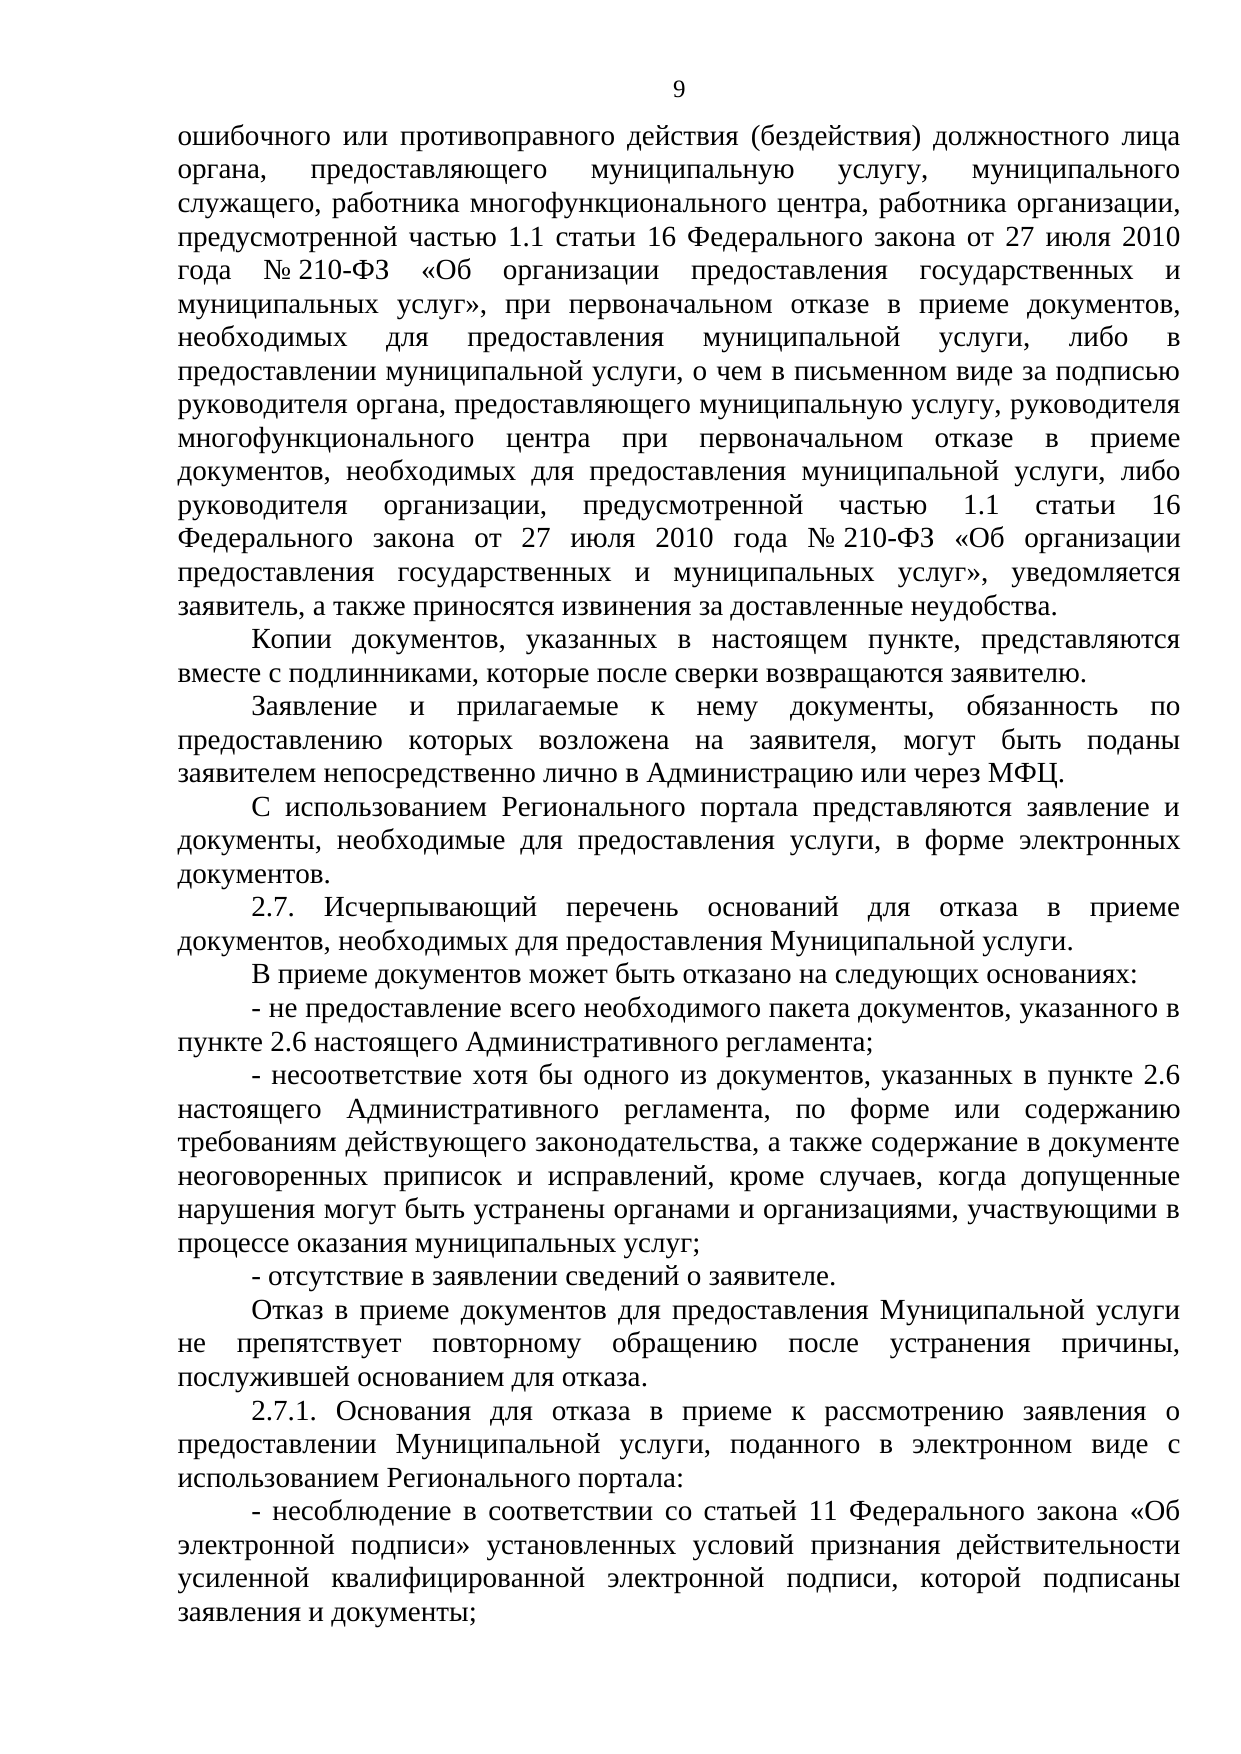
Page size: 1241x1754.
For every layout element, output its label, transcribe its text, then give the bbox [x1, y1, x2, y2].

text С использованием Регионального портала представляются заявление и документы, необходимые для предоставления услуги, в форме электронных документов. [177, 789, 1181, 889]
text - отсутствие в заявлении сведений о заявителе. [177, 1258, 1181, 1292]
text 2.7.1. Основания для отказа в приеме к рассмотрению заявления о предоставлении Муниципальной услуги, поданного в электронном виде с использованием Регионального портала: [177, 1393, 1181, 1493]
text Отказ в приеме документов для предоставления Муниципальной услуги не препятствует повторному обращению после устранения причины, послужившей основанием для отказа. [177, 1292, 1181, 1393]
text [177, 118, 1181, 621]
text - несоблюдение в соответствии со статьей 11 Федерального закона «Об электронной подписи» установленных условий признания действительности усиленной квалифицированной электронной подписи, которой подписаны заявления и документы; [177, 1493, 1181, 1627]
text В приеме документов может быть отказано на следующих основаниях: [177, 957, 1181, 990]
text - несоответствие хотя бы одного из документов, указанных в пункте 2.6 настоящего Административного регламента, по форме или содержанию требованиям действующего законодательства, а также содержание в документе неоговоренных приписок и исправлений, кроме случаев, когда допущенные нарушения могут быть устранены органами и организациями, участвующими в процессе оказания муниципальных услуг; [177, 1057, 1181, 1258]
text - не предоставление всего необходимого пакета документов, указанного в пункте 2.6 настоящего Административного регламента; [177, 990, 1181, 1057]
text Копии документов, указанных в настоящем пункте, представляются вместе с подлинниками, которые после сверки возвращаются заявителю. [177, 621, 1181, 688]
text 2.7. Исчерпывающий перечень оснований для отказа в приеме документов, необходимых для предоставления Муниципальной услуги. [177, 889, 1181, 957]
text Заявление и прилагаемые к нему документы, обязанность по предоставлению которых возложена на заявителя, могут быть поданы заявителем непосредственно лично в Администрацию или через МФЦ. [177, 688, 1181, 789]
